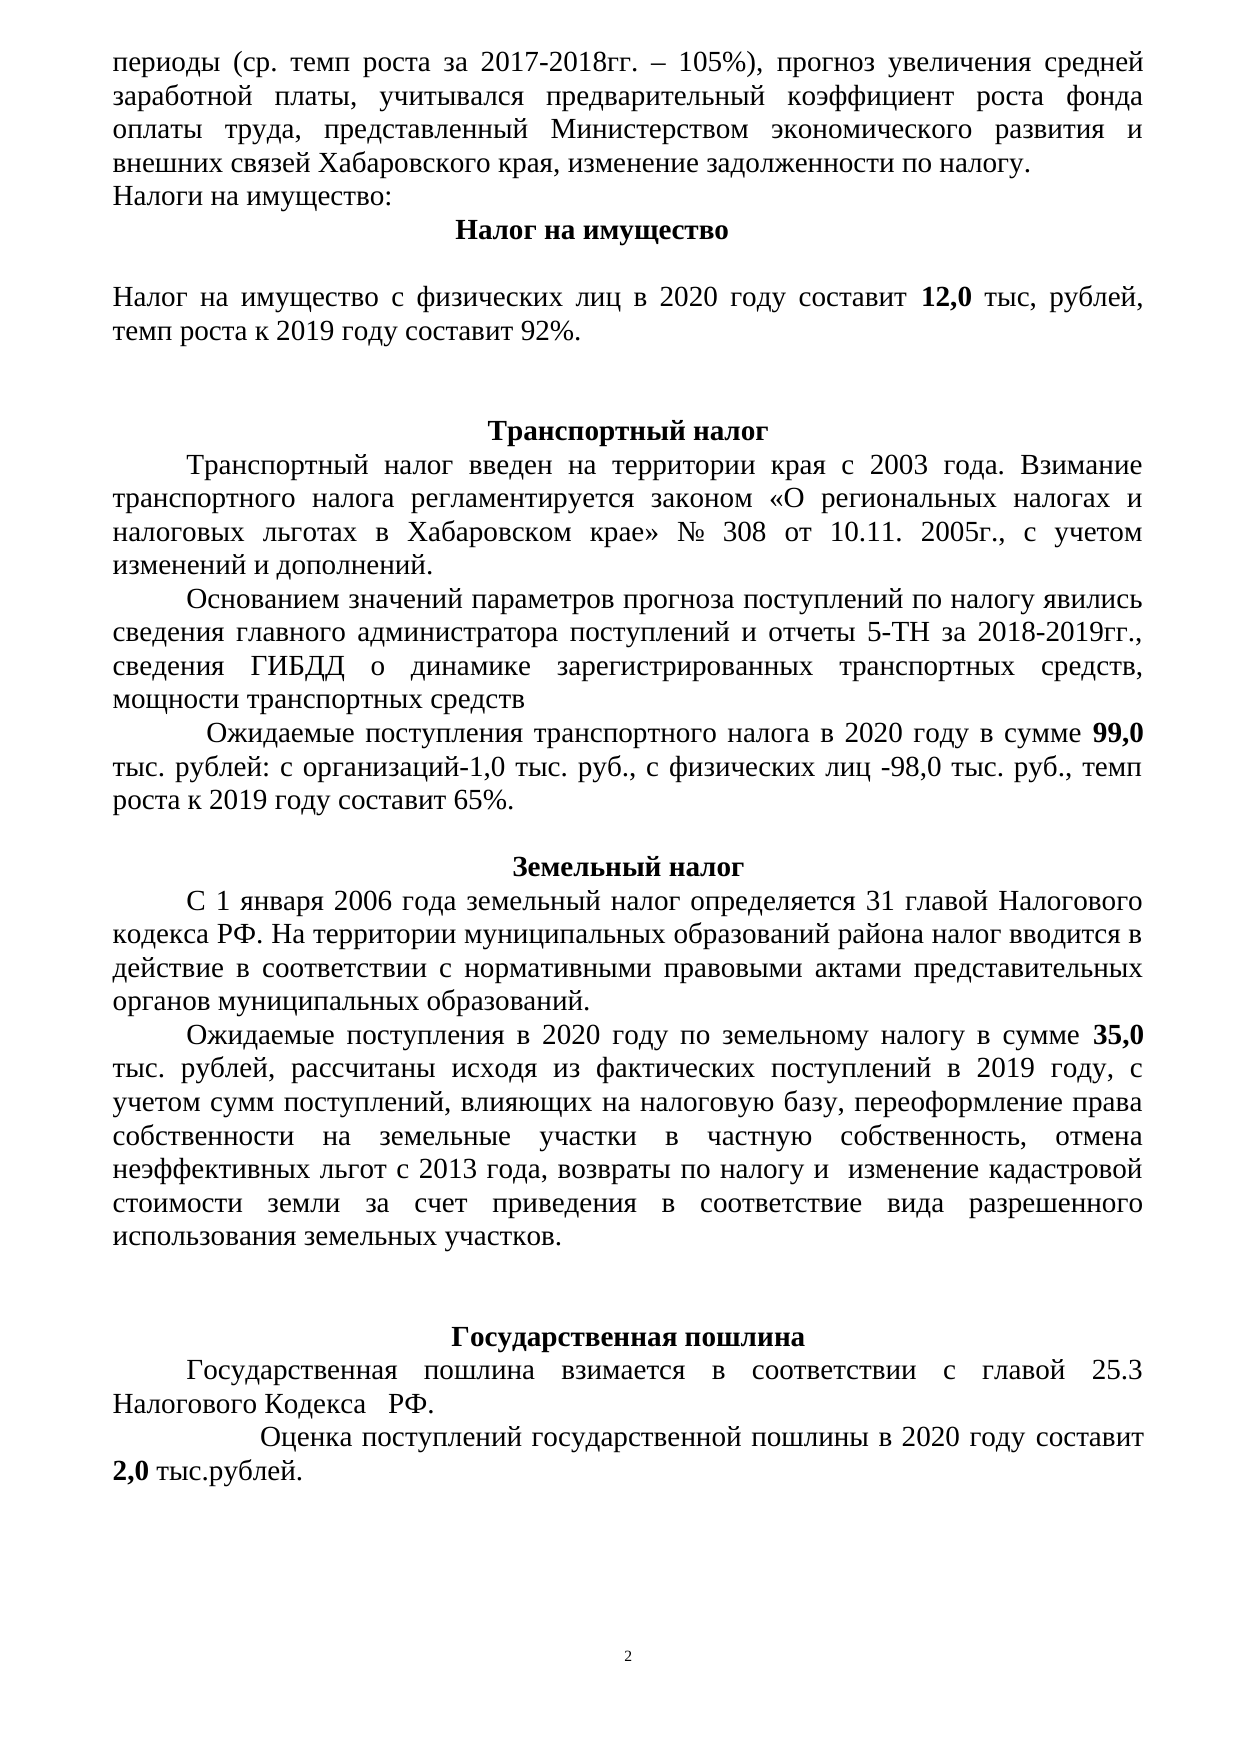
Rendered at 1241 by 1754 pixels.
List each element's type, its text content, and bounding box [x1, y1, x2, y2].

text Налог на имущество [112, 212, 1144, 246]
text Транспортный налог [112, 413, 1144, 447]
text Налог на имущество с физических лиц в 2020 году составит 12,0 тыс, рублей, темп роста к 2019 году составит 92%. [112, 279, 1144, 346]
text Транспортный налог введен на территории края с 2003 года. Взимание транспортного налога регламентируется законом «О региональных налогах и налоговых льготах в Хабаровском крае» № 308 от 10.11. 2005г., с учетом изменений и дополнений. [112, 447, 1144, 581]
text Государственная пошлина [112, 1319, 1144, 1352]
text Оценка поступлений государственной пошлины в 2020 году составит 2,0 тыс.рублей. [112, 1419, 1144, 1487]
text Государственная пошлина взимается в соответствии с главой 25.3 Налогового Кодекса РФ. [112, 1352, 1144, 1419]
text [112, 44, 1144, 178]
text Налоги на имущество: [112, 178, 1144, 212]
subtitle Земельный налог [112, 849, 1144, 883]
text Ожидаемые поступления транспортного налога в 2020 году в сумме 99,0 тыс. рублей: с организаций-1,0 тыс. руб., с физических лиц -98,0 тыс. руб., темп роста к 2019 году составит 65%. [112, 715, 1144, 816]
text С 1 января 2006 года земельный налог определяется 31 главой Налогового кодекса РФ. На территории муниципальных образований района налог вводится в действие в соответствии с нормативными правовыми актами представительных органов муниципальных образований. [112, 883, 1144, 1017]
text Ожидаемые поступления в 2020 году по земельному налогу в сумме 35,0 тыс. рублей, рассчитаны исходя из фактических поступлений в 2019 году, с учетом сумм поступлений, влияющих на налоговую базу, переоформление права собственности на земельные участки в частную собственность, отмена неэффективных льгот с 2013 года, возвраты по налогу и изменение кадастровой стоимости земли за счет приведения в соответствие вида разрешенного использования земельных участков. [112, 1017, 1144, 1252]
text Основанием значений параметров прогноза поступлений по налогу явились сведения главного администратора поступлений и отчеты 5-ТН за 2018-2019гг., сведения ГИБДД о динамике зарегистрированных транспортных средств, мощности транспортных средств [112, 581, 1144, 715]
